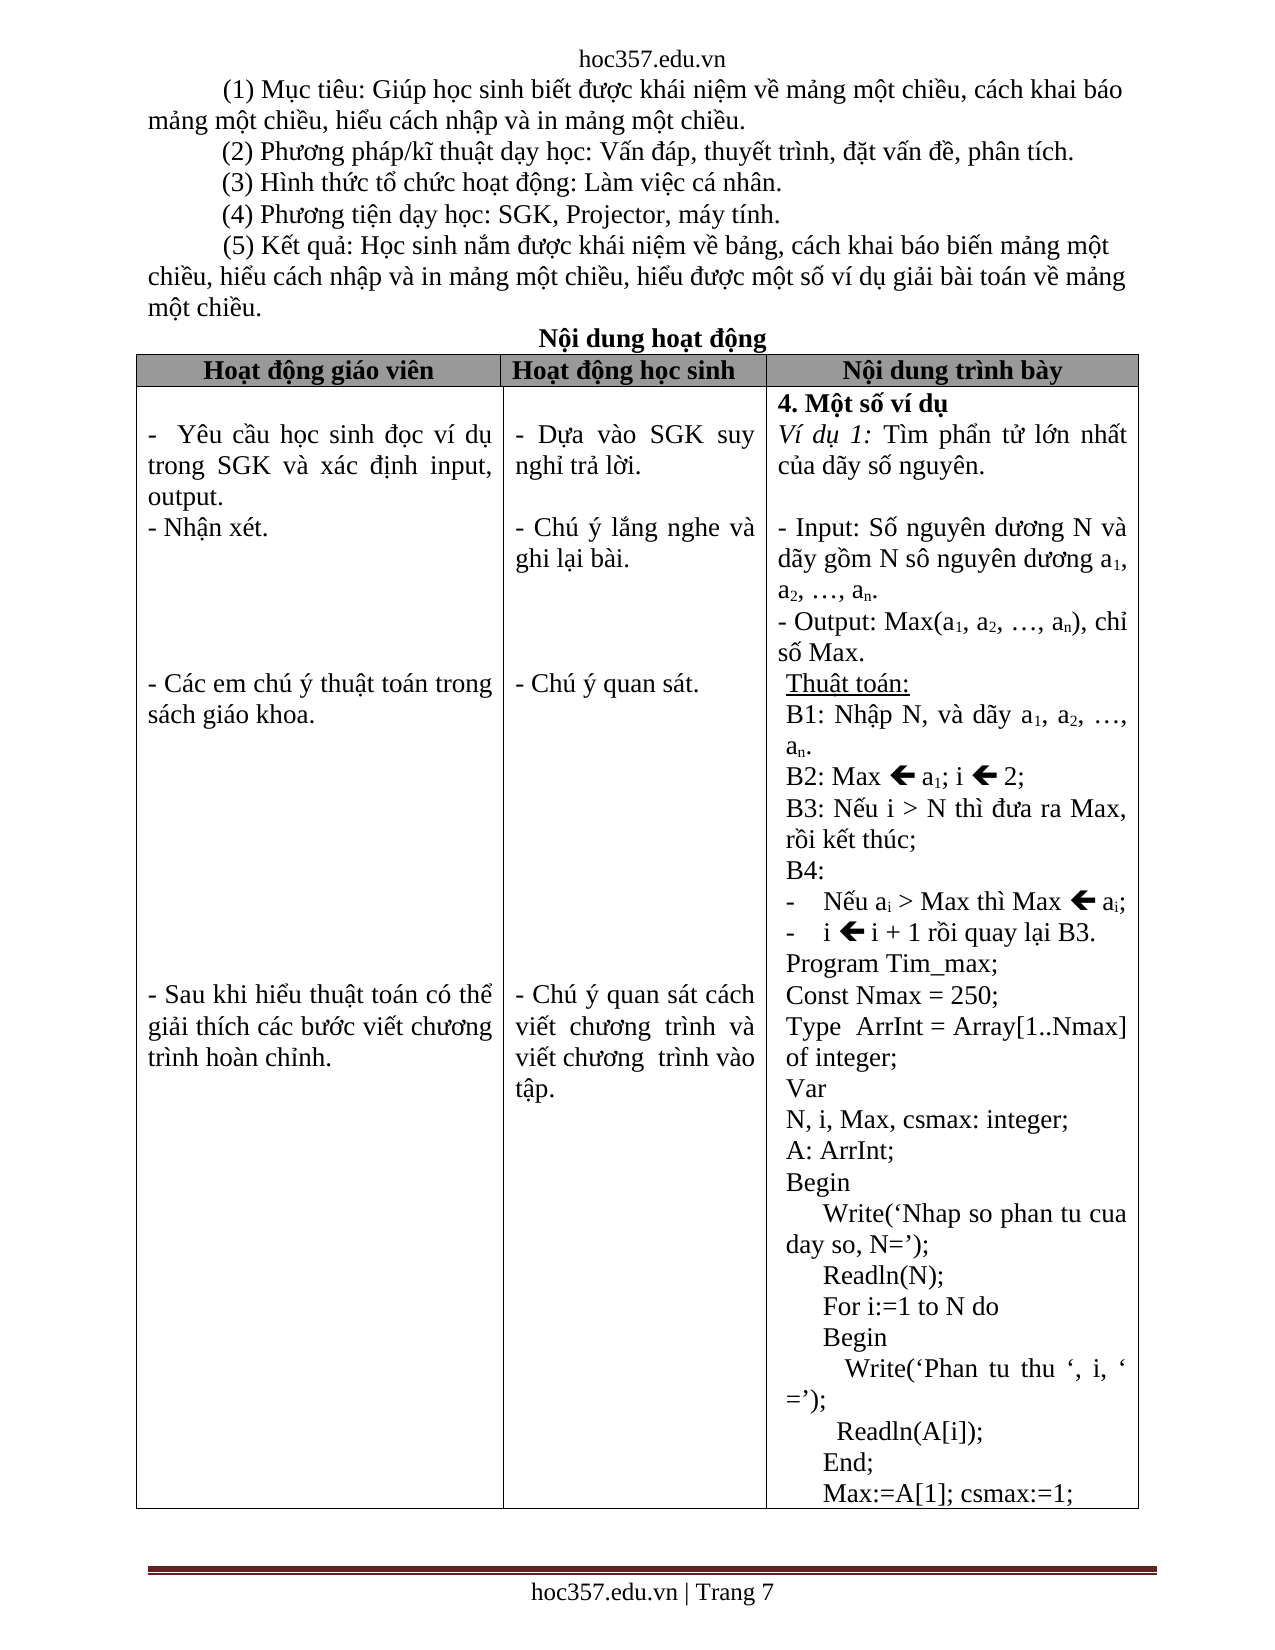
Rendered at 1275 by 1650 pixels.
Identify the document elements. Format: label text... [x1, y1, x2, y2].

text (5) Kết quả: Học sinh nắm được khái niệm về bảng, cách khai báo biến mảng một chiều, hiểu cách nhập và in mảng một chiều, hiểu được một số ví dụ giải bài toán về mảng một chiều. [148, 229, 1157, 322]
text (2) Phương pháp/kĩ thuật dạy học: Vấn đáp, thuyết trình, đặt vấn đề, phân tích. [222, 135, 1157, 167]
text (1) Mục tiêu: Giúp học sinh biết được khái niệm về mảng một chiều, cách khai báo mảng một chiều, hiểu cách nhập và in mảng một chiều. [148, 73, 1157, 135]
table_header Hoạt động học sinh [501, 355, 766, 386]
text (3) Hình thức tổ chức hoạt động: Làm việc cá nhân. [222, 167, 1157, 198]
text Nội dung hoạt động [148, 322, 1157, 353]
table_header Nội dung trình bày [767, 355, 1138, 386]
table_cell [767, 387, 1138, 1508]
text (4) Phương tiện dạy học: SGK, Projector, máy tính. [222, 198, 1157, 229]
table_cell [504, 387, 766, 1508]
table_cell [137, 387, 503, 1508]
table_header Hoạt động giáo viên [137, 355, 500, 386]
